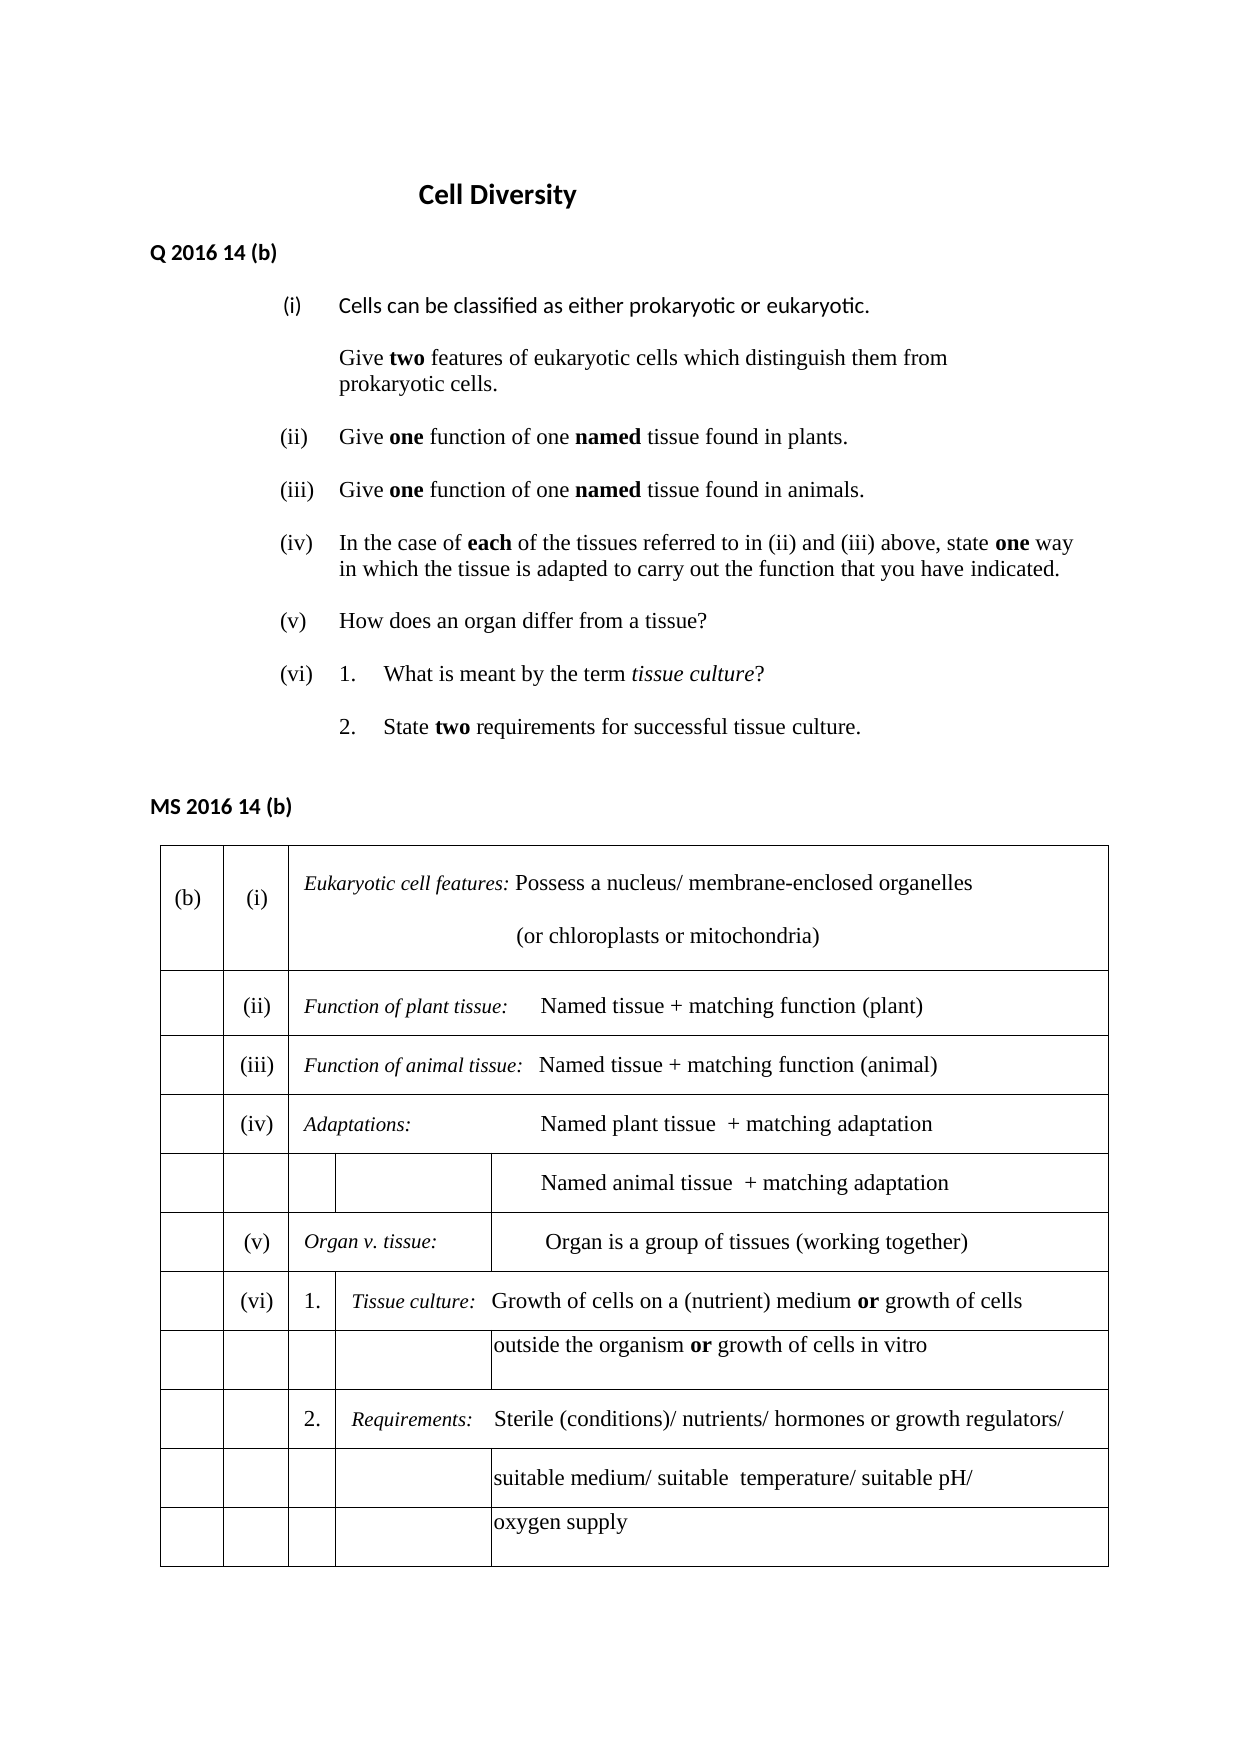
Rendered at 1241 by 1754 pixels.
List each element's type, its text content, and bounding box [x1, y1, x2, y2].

table_cell suitable medium/ suitable temperature/ suitable pH/ [492, 1449, 1108, 1507]
table_cell outside the organism or growth of cells in vitro [492, 1331, 1108, 1389]
table_cell [161, 1390, 223, 1448]
table_cell [161, 1508, 223, 1566]
table_cell [161, 1036, 223, 1094]
table_cell [336, 1154, 491, 1212]
table_cell [336, 1449, 491, 1507]
table_cell Named animal tissue + matching adaptation [492, 1154, 1108, 1212]
table_cell [224, 1508, 288, 1566]
table_header Eukaryotic cell features: Possess a nucleus/ membrane-enclosed organelles (or chloroplasts or mitochondria) [289, 846, 1108, 970]
table_cell Organ is a group of tissues (working together) [492, 1213, 1108, 1271]
table_header (b) [161, 846, 223, 970]
list 1. What is meant by the term tissue culture? [280, 660, 1090, 687]
table_cell Tissue culture: Growth of cells on a (nutrient) medium or growth of cells [336, 1272, 1108, 1330]
table_cell 1. [289, 1272, 335, 1330]
text MS 2016 14 (b) [150, 792, 1090, 820]
table_cell [224, 1154, 288, 1212]
text Q 2016 14 (b) [150, 238, 1090, 266]
table_cell [161, 1272, 223, 1330]
table_cell [161, 1154, 223, 1212]
table_cell [161, 1095, 223, 1153]
table_cell (iii) [224, 1036, 288, 1094]
table_cell oxygen supply [492, 1508, 1108, 1566]
table_cell [161, 1331, 223, 1389]
table_cell (ii) [224, 971, 288, 1035]
text Cell Diversity [150, 176, 1090, 212]
table_cell [289, 1331, 335, 1389]
table_cell [336, 1508, 491, 1566]
table_cell [289, 1154, 335, 1212]
table_cell [289, 1449, 335, 1507]
table_cell (iv) [224, 1095, 288, 1153]
text (i) Cells can be classified as either prokaryotic or eukaryotic. [221, 291, 1090, 319]
list Give one function of one named tissue found in animals. [280, 476, 1090, 502]
table_header (i) [224, 846, 288, 970]
list How does an organ differ from a tissue? [280, 608, 1090, 634]
table_cell [289, 1508, 335, 1566]
table_cell Function of animal tissue: Named tissue + matching function (animal) [289, 1036, 1108, 1094]
table_cell 2. [289, 1390, 335, 1448]
table_cell Function of plant tissue: Named tissue + matching function (plant) [289, 971, 1108, 1035]
list In the case of each of the tissues referred to in (ii) and (iii) above, state one way in which the tissue is adapted to carry out the function that you have indicated. [280, 528, 1078, 581]
table_cell [336, 1331, 491, 1389]
table_cell Organ v. tissue: [289, 1213, 491, 1271]
table_cell [161, 1449, 223, 1507]
table_cell Adaptations: Named plant tissue + matching adaptation [289, 1095, 1108, 1153]
table_cell [161, 1213, 223, 1271]
table_cell [224, 1390, 288, 1448]
text 2. State two requirements for successful tissue culture. [339, 713, 1042, 739]
table_cell [224, 1331, 288, 1389]
table_cell Requirements: Sterile (conditions)/ nutrients/ hormones or growth regulators/ [336, 1390, 1108, 1448]
list Give one function of one named tissue found in plants. [280, 423, 1090, 449]
table_cell [224, 1449, 288, 1507]
table_cell [161, 971, 223, 1035]
table_cell (v) [224, 1213, 288, 1271]
text Give two features of eukaryotic cells which distinguish them from prokaryotic cells. [339, 344, 1042, 397]
table_cell (vi) [224, 1272, 288, 1330]
